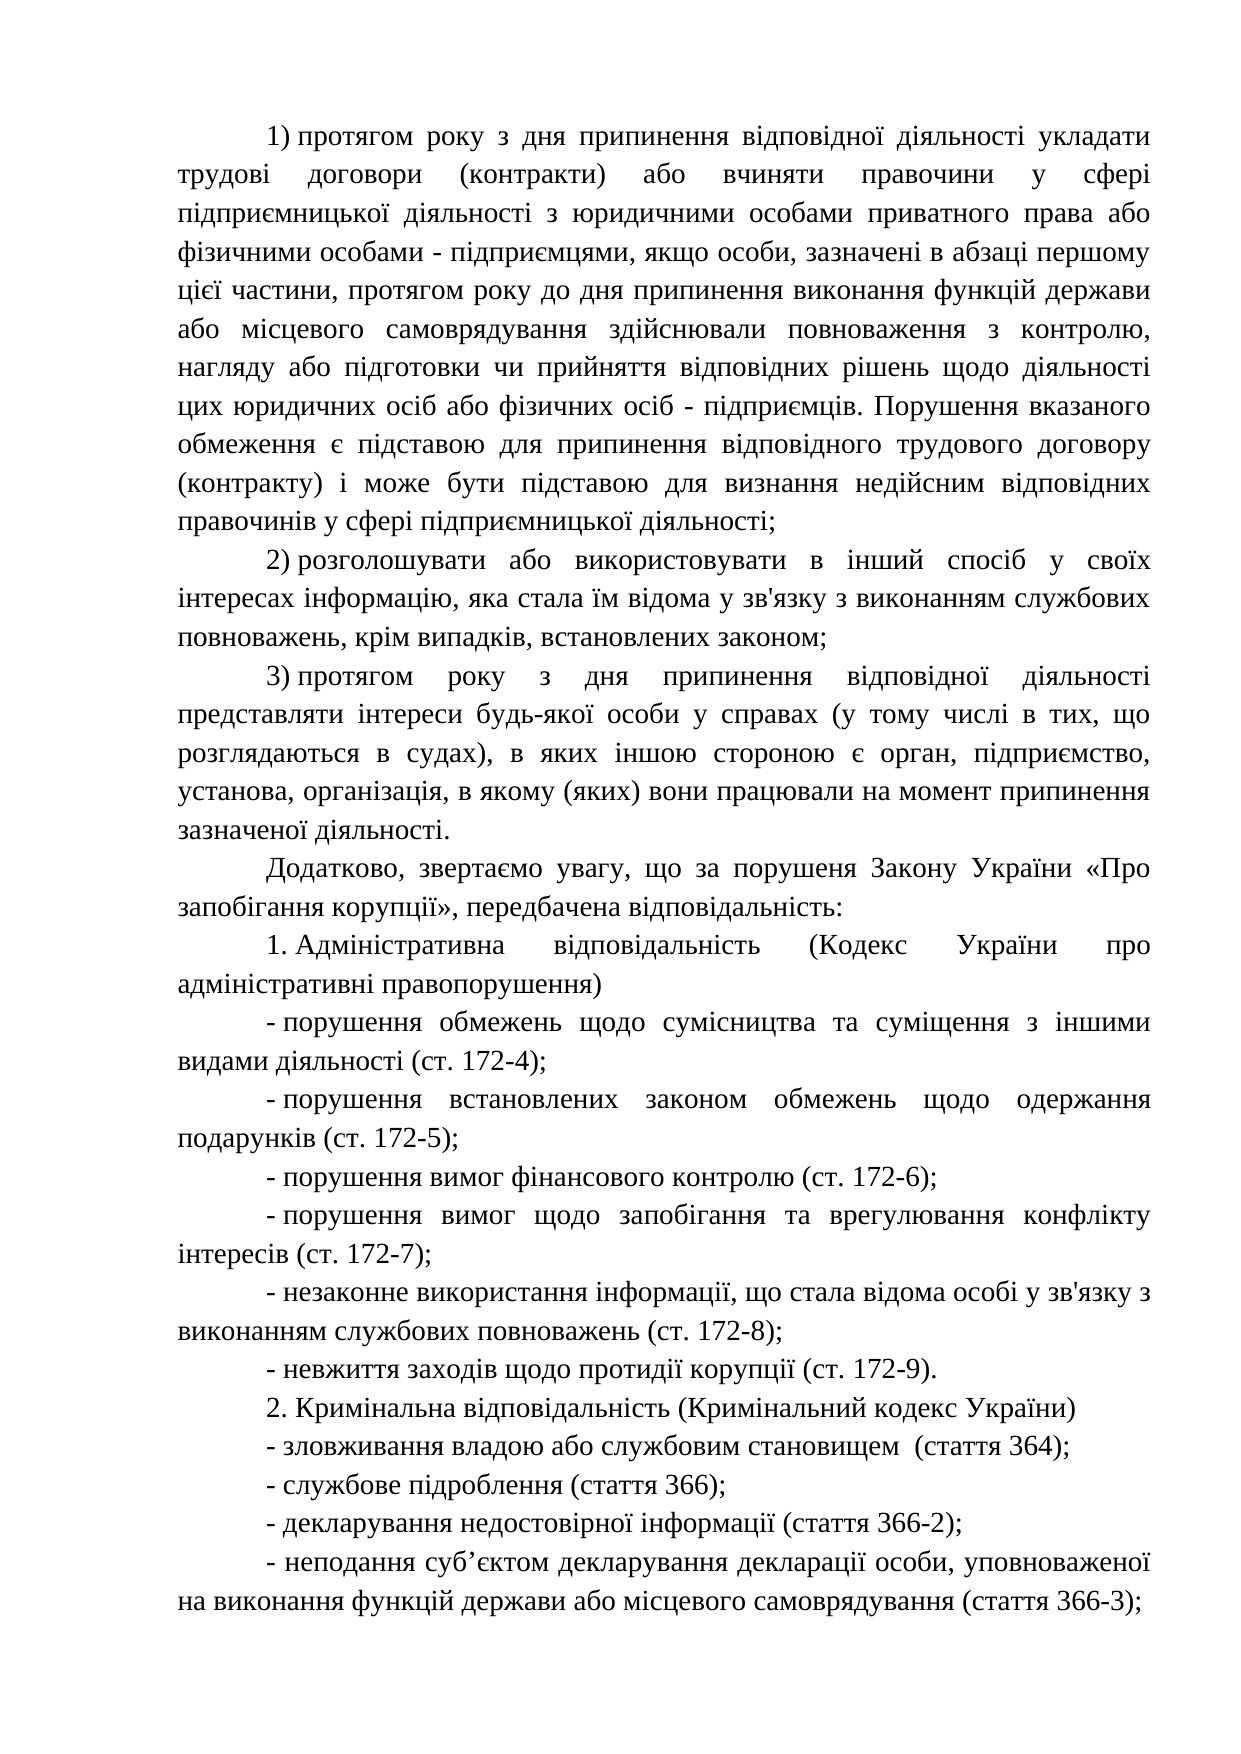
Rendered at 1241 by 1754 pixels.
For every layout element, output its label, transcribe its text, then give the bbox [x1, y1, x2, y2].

text - службове підроблення (стаття 366); [177, 1467, 1152, 1501]
text - невжиття заходів щодо протидії корупції (ст. 172-9). [177, 1351, 1152, 1385]
text - порушення обмежень щодо сумісництва та суміщення з іншими видами діяльності (ст. 172-4); [177, 1004, 1152, 1077]
text - незаконне використання інформації, що стала відома особі у зв'язку з виконанням службових повноважень (ст. 172-8); [177, 1274, 1152, 1346]
text - декларування недостовірної інформації (стаття 366-2); [177, 1506, 1152, 1539]
text Додатково, звертаємо увагу, що за порушеня Закону України «Про запобігання корупції», передбачена відповідальність: [177, 850, 1152, 922]
text - порушення встановлених законом обмежень щодо одержання подарунків (ст. 172-5); [177, 1082, 1152, 1154]
text 1. Адміністративна відповідальність (Кодекс України про адміністративні правопорушення) [177, 927, 1152, 999]
text - порушення вимог фінансового контролю (ст. 172-6); [177, 1159, 1152, 1192]
text - зловживання владою або службовим становищем (стаття 364); [177, 1428, 1152, 1462]
text 1) протягом року з дня припинення відповідної діяльності укладати трудові договори (контракти) або вчиняти правочини у сфері підприємницької діяльності з юридичними особами приватного права або фізичними особами - підприємцями, якщо особи, зазначені в абзаці першому цієї частини, протягом року до дня припинення виконання функцій держави або місцевого самоврядування здійснювали повноваження з контролю, нагляду або підготовки чи прийняття відповідних рішень щодо діяльності цих юридичних осіб або фізичних осіб - підприємців. Порушення вказаного обмеження є підставою для припинення відповідного трудового договору (контракту) і може бути підставою для визнання недійсним відповідних правочинів у сфері підприємницької діяльності; [177, 118, 1152, 537]
text - порушення вимог щодо запобігання та врегулювання конфлікту інтересів (ст. 172-7); [177, 1197, 1152, 1269]
text 2) розголошувати або використовувати в інший спосіб у своїх інтересах інформацію, яка стала їм відома у зв'язку з виконанням службових повноважень, крім випадків, встановлених законом; [177, 542, 1152, 653]
text 2. Кримінальна відповідальність (Кримінальний кодекс України) [177, 1390, 1152, 1423]
text 3) протягом року з дня припинення відповідної діяльності представляти інтереси будь-якої особи у справах (у тому числі в тих, що розглядаються в судах), в яких іншою стороною є орган, підприємство, установа, організація, в якому (яких) вони працювали на момент припинення зазначеної діяльності. [177, 658, 1152, 845]
text - неподання суб’єктом декларування декларації особи, уповноваженої на виконання функцій держави або місцевого самоврядування (стаття 366-3); [177, 1544, 1152, 1616]
